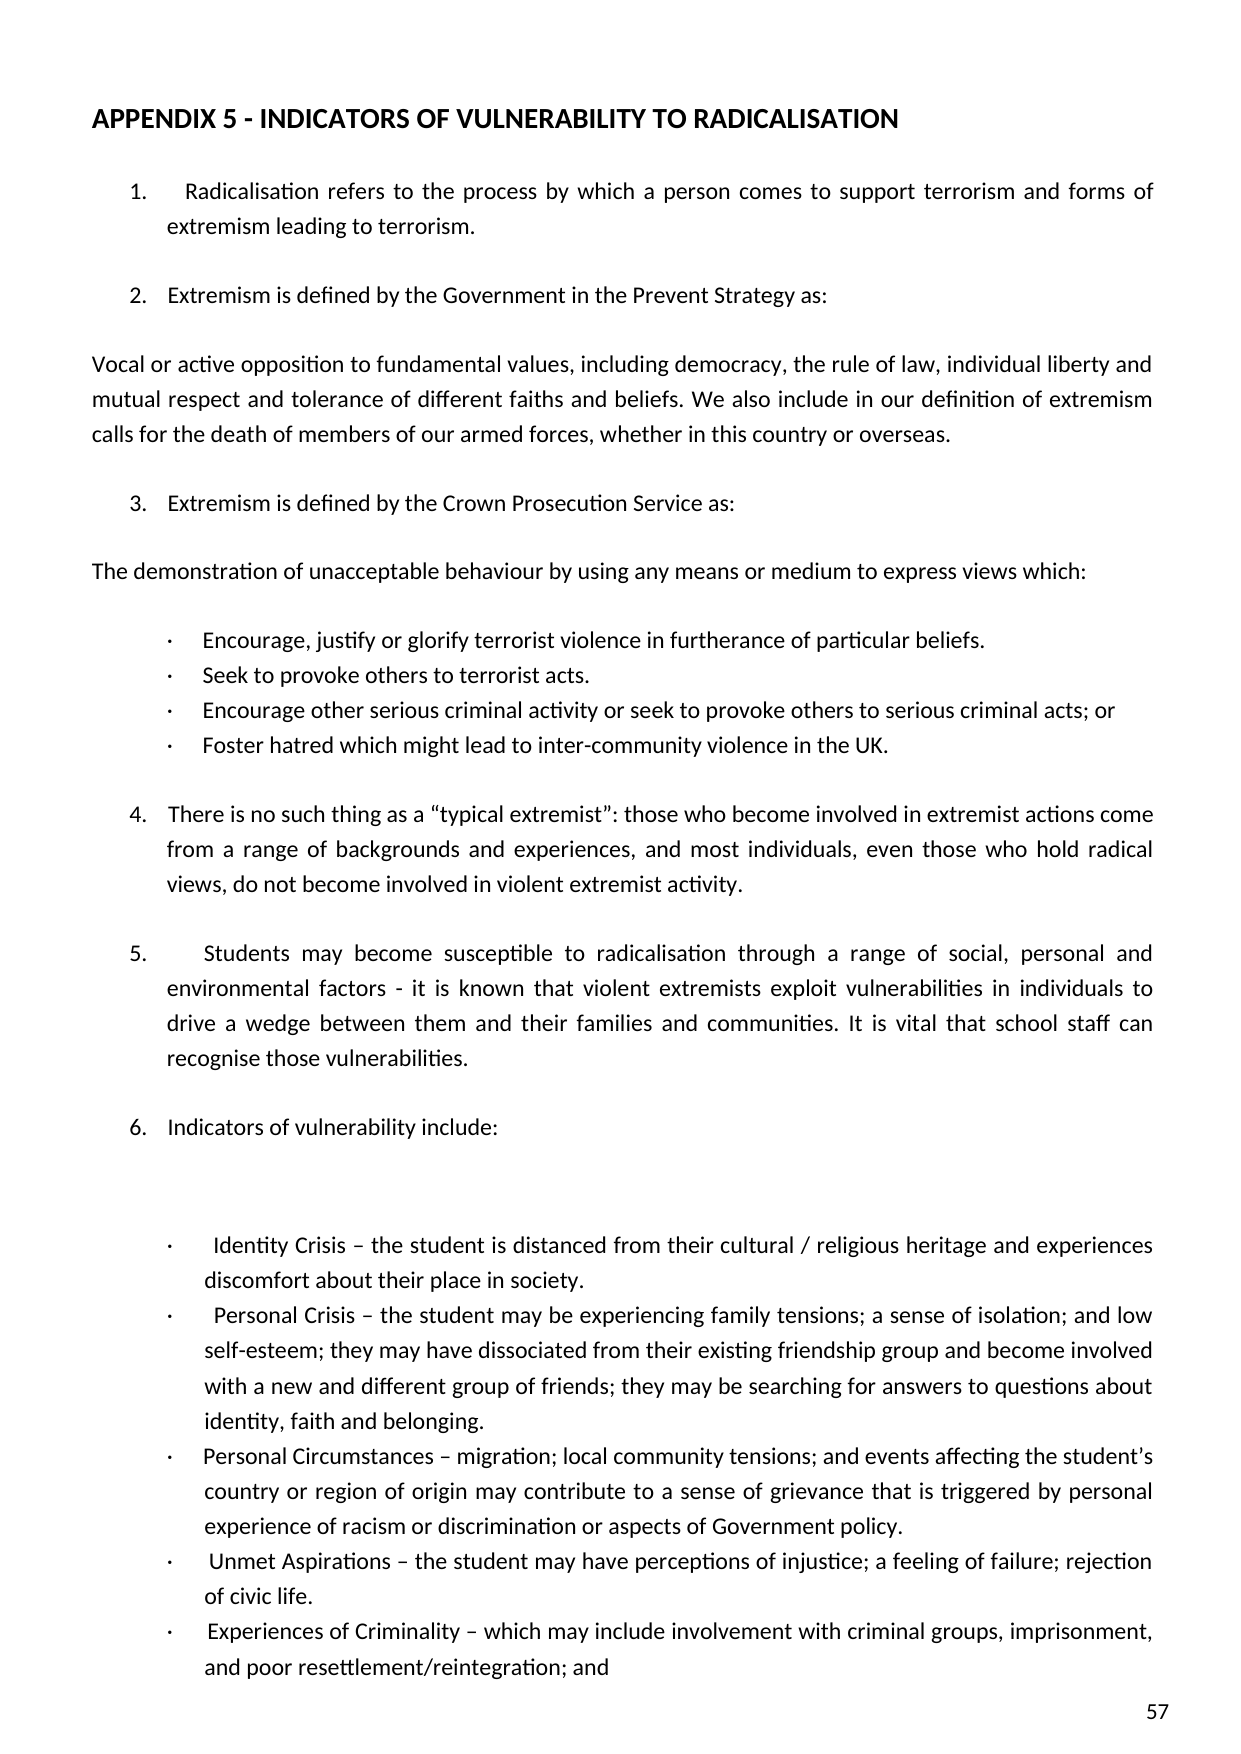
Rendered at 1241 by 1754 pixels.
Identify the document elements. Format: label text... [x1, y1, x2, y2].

text · Identity Crisis – the student is distanced from their cultural / religious heritage and experiences discomfort about their place in society. [167, 1230, 1155, 1295]
text Vocal or active opposition to fundamental values, including democracy, the rule of law, individual liberty and mutual respect and tolerance of different faiths and beliefs. We also include in our definition of extremism calls for the death of members of our armed forces, whether in this country or overseas. [92, 349, 1155, 448]
text · Foster hatred which might lead to inter-community violence in the UK. [167, 730, 1155, 759]
text APPENDIX 5 - INDICATORS OF VULNERABILITY TO RADICALISATION [92, 100, 1155, 136]
text · Personal Circumstances – migration; local community tensions; and events affecting the student’s country or region of origin may contribute to a sense of grievance that is triggered by personal experience of racism or discrimination or aspects of Government policy. [167, 1441, 1155, 1540]
text 4. There is no such thing as a “typical extremist”: those who become involved in extremist actions come from a range of backgrounds and experiences, and most individuals, even those who hold radical views, do not become involved in violent extremist activity. [129, 799, 1155, 898]
text · Personal Crisis – the student may be experiencing family tensions; a sense of isolation; and low self-esteem; they may have dissociated from their existing friendship group and become involved with a new and different group of friends; they may be searching for answers to questions about identity, faith and belonging. [167, 1301, 1155, 1435]
text 3. Extremism is defined by the Crown Prosecution Service as: [129, 488, 1155, 517]
text · Experiences of Criminality – which may include involvement with criminal groups, imprisonment, and poor resettlement/reintegration; and [167, 1616, 1155, 1681]
text · Seek to provoke others to terrorist acts. [167, 660, 1155, 689]
text 2. Extremism is defined by the Government in the Prevent Strategy as: [129, 280, 1155, 309]
text 1. Radicalisation refers to the process by which a person comes to support terrorism and forms of extremism leading to terrorism. [129, 176, 1155, 241]
text 6. Indicators of vulnerability include: [129, 1112, 1155, 1141]
text · Unmet Aspirations – the student may have perceptions of injustice; a feeling of failure; rejection of civic life. [167, 1546, 1155, 1611]
text 5. Students may become susceptible to radicalisation through a range of social, personal and environmental factors - it is known that violent extremists exploit vulnerabilities in individuals to drive a wedge between them and their families and communities. It is vital that school staff can recognise those vulnerabilities. [129, 938, 1155, 1072]
text The demonstration of unacceptable behaviour by using any means or medium to express views which: [92, 556, 1155, 586]
text · Encourage other serious criminal activity or seek to provoke others to serious criminal acts; or [167, 695, 1155, 724]
text · Encourage, justify or glorify terrorist violence in furtherance of particular beliefs. [167, 625, 1155, 654]
